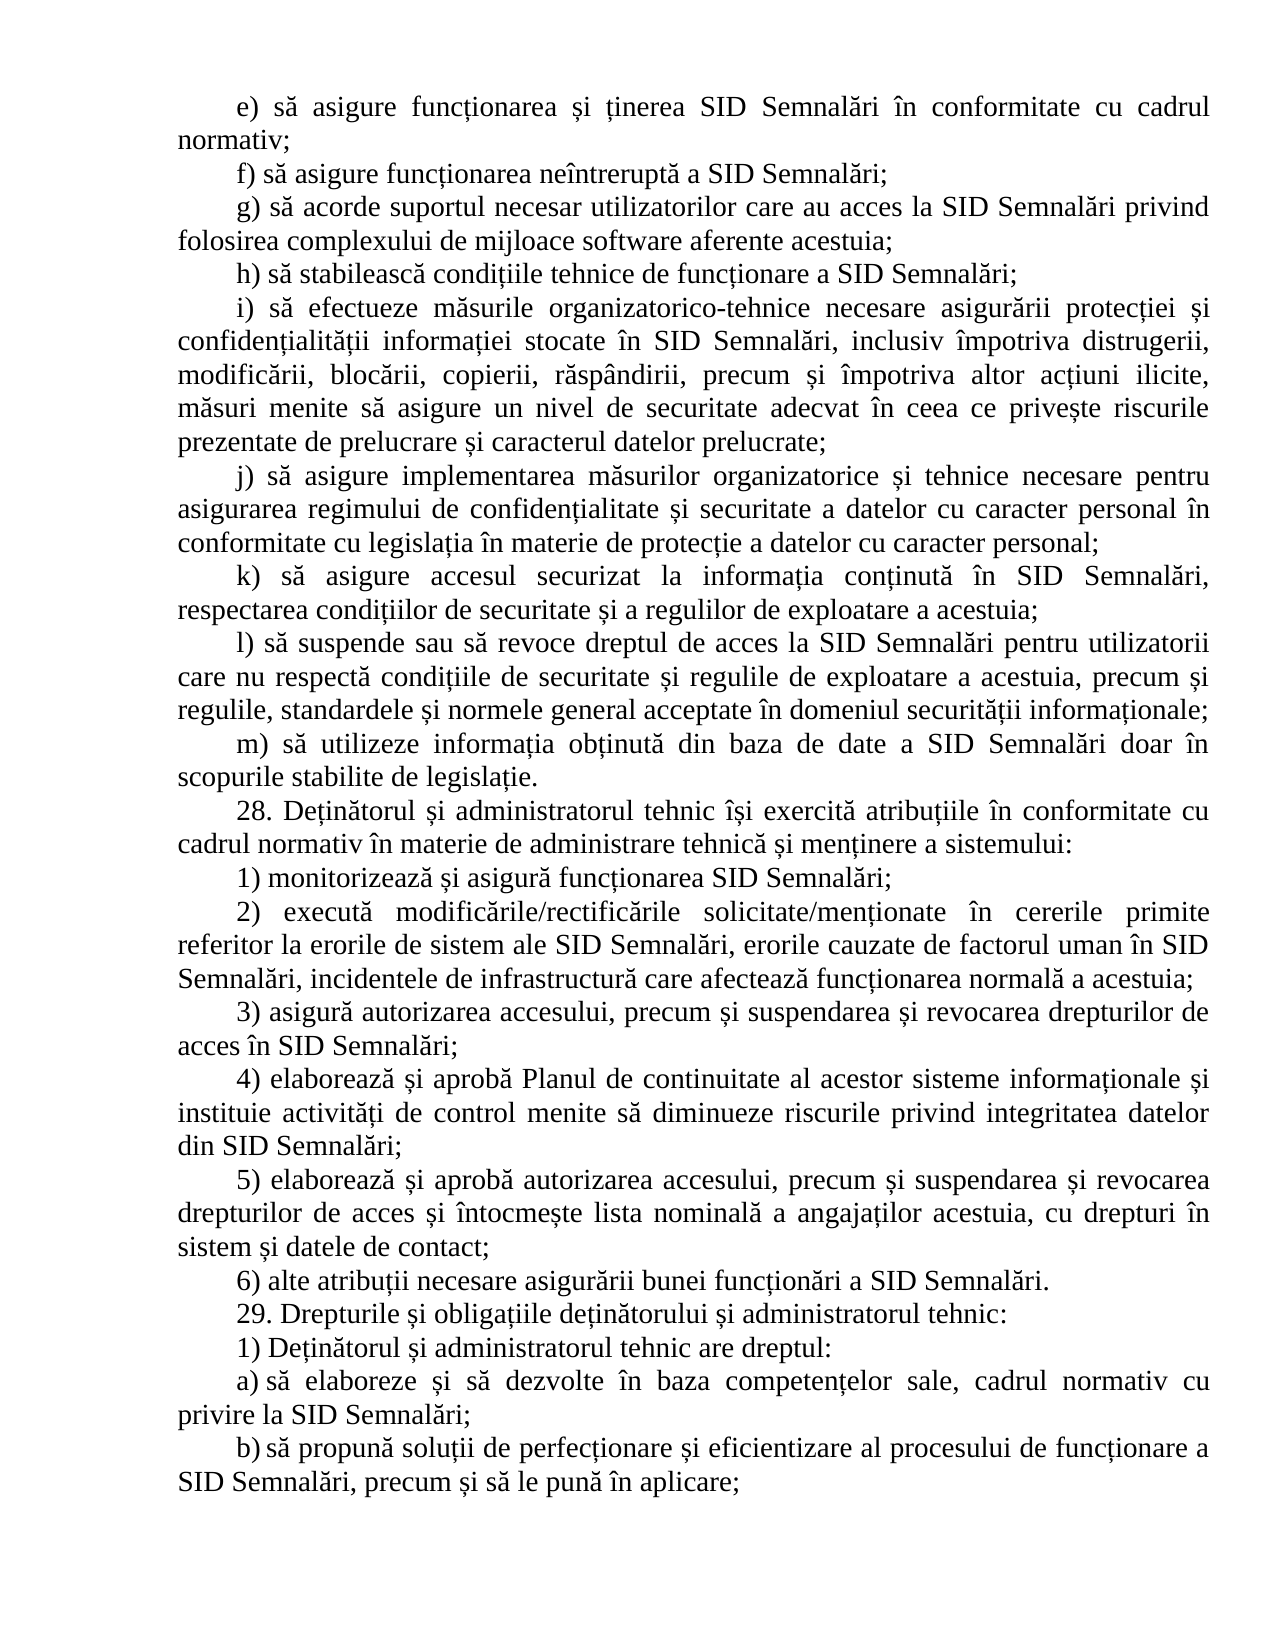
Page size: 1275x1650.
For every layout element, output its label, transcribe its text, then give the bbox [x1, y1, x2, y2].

text m) să utilizeze informația obținută din baza de date a SID Semnalări doar în scopurile stabilite de legislație. [177, 726, 1211, 793]
text 1) Deținătorul și administratorul tehnic are dreptul: [177, 1330, 1211, 1363]
text 6) alte atribuții necesare asigurării bunei funcționări a SID Semnalări. [177, 1263, 1211, 1296]
text 3) asigură autorizarea accesului, precum și suspendarea și revocarea drepturilor de acces în SID Semnalări; [177, 994, 1211, 1061]
text k) să asigure accesul securizat la informația conținută în SID Semnalări, respectarea condițiilor de securitate și a regulilor de exploatare a acestuia; [177, 558, 1211, 625]
text 29. Drepturile și obligațiile deținătorului și administratorul tehnic: [177, 1296, 1211, 1330]
text 4) elaborează și aprobă Planul de continuitate al acestor sisteme informaționale și instituie activități de control menite să diminueze riscurile privind integritatea datelor din SID Semnalări; [177, 1061, 1211, 1162]
text 1) monitorizează și asigură funcționarea SID Semnalări; [177, 860, 1211, 894]
text e) să asigure funcționarea și ținerea SID Semnalări în conformitate cu cadrul normativ; [177, 89, 1211, 156]
text j) să asigure implementarea măsurilor organizatorice și tehnice necesare pentru asigurarea regimului de confidențialitate și securitate a datelor cu caracter personal în conformitate cu legislația în materie de protecție a datelor cu caracter personal; [177, 458, 1211, 558]
text l) să suspende sau să revoce dreptul de acces la SID Semnalări pentru utilizatorii care nu respectă condițiile de securitate și regulile de exploatare a acestuia, precum și regulile, standardele și normele general acceptate în domeniul securității informaționale; [177, 625, 1211, 726]
text a) să elaboreze și să dezvolte în baza competențelor sale, cadrul normativ cu privire la SID Semnalări; [177, 1363, 1211, 1430]
text 5) elaborează și aprobă autorizarea accesului, precum și suspendarea și revocarea drepturilor de acces și întocmește lista nominală a angajaților acestuia, cu drepturi în sistem și datele de contact; [177, 1162, 1211, 1263]
text i) să efectueze măsurile organizatorico-tehnice necesare asigurării protecției și confidențialității informației stocate în SID Semnalări, inclusiv împotriva distrugerii, modificării, blocării, copierii, răspândirii, precum și împotriva altor acțiuni ilicite, măsuri menite să asigure un nivel de securitate adecvat în ceea ce privește riscurile prezentate de prelucrare și caracterul datelor prelucrate; [177, 290, 1211, 458]
text b) să propună soluții de perfecționare și eficientizare al procesului de funcționare a SID Semnalări, precum și să le pună în aplicare; [177, 1430, 1211, 1497]
text g) să acorde suportul necesar utilizatorilor care au acces la SID Semnalări privind folosirea complexului de mijloace software aferente acestuia; [177, 189, 1211, 256]
text h) să stabilească condițiile tehnice de funcționare a SID Semnalări; [177, 256, 1211, 290]
text 2) execută modificările/rectificările solicitate/menționate în cererile primite referitor la erorile de sistem ale SID Semnalări, erorile cauzate de factorul uman în SID Semnalări, incidentele de infrastructură care afectează funcționarea normală a acestuia; [177, 894, 1211, 994]
text f) să asigure funcționarea neîntreruptă a SID Semnalări; [177, 156, 1211, 189]
text 28. Deținătorul și administratorul tehnic își exercită atribuțiile în conformitate cu cadrul normativ în materie de administrare tehnică și menținere a sistemului: [177, 793, 1211, 860]
